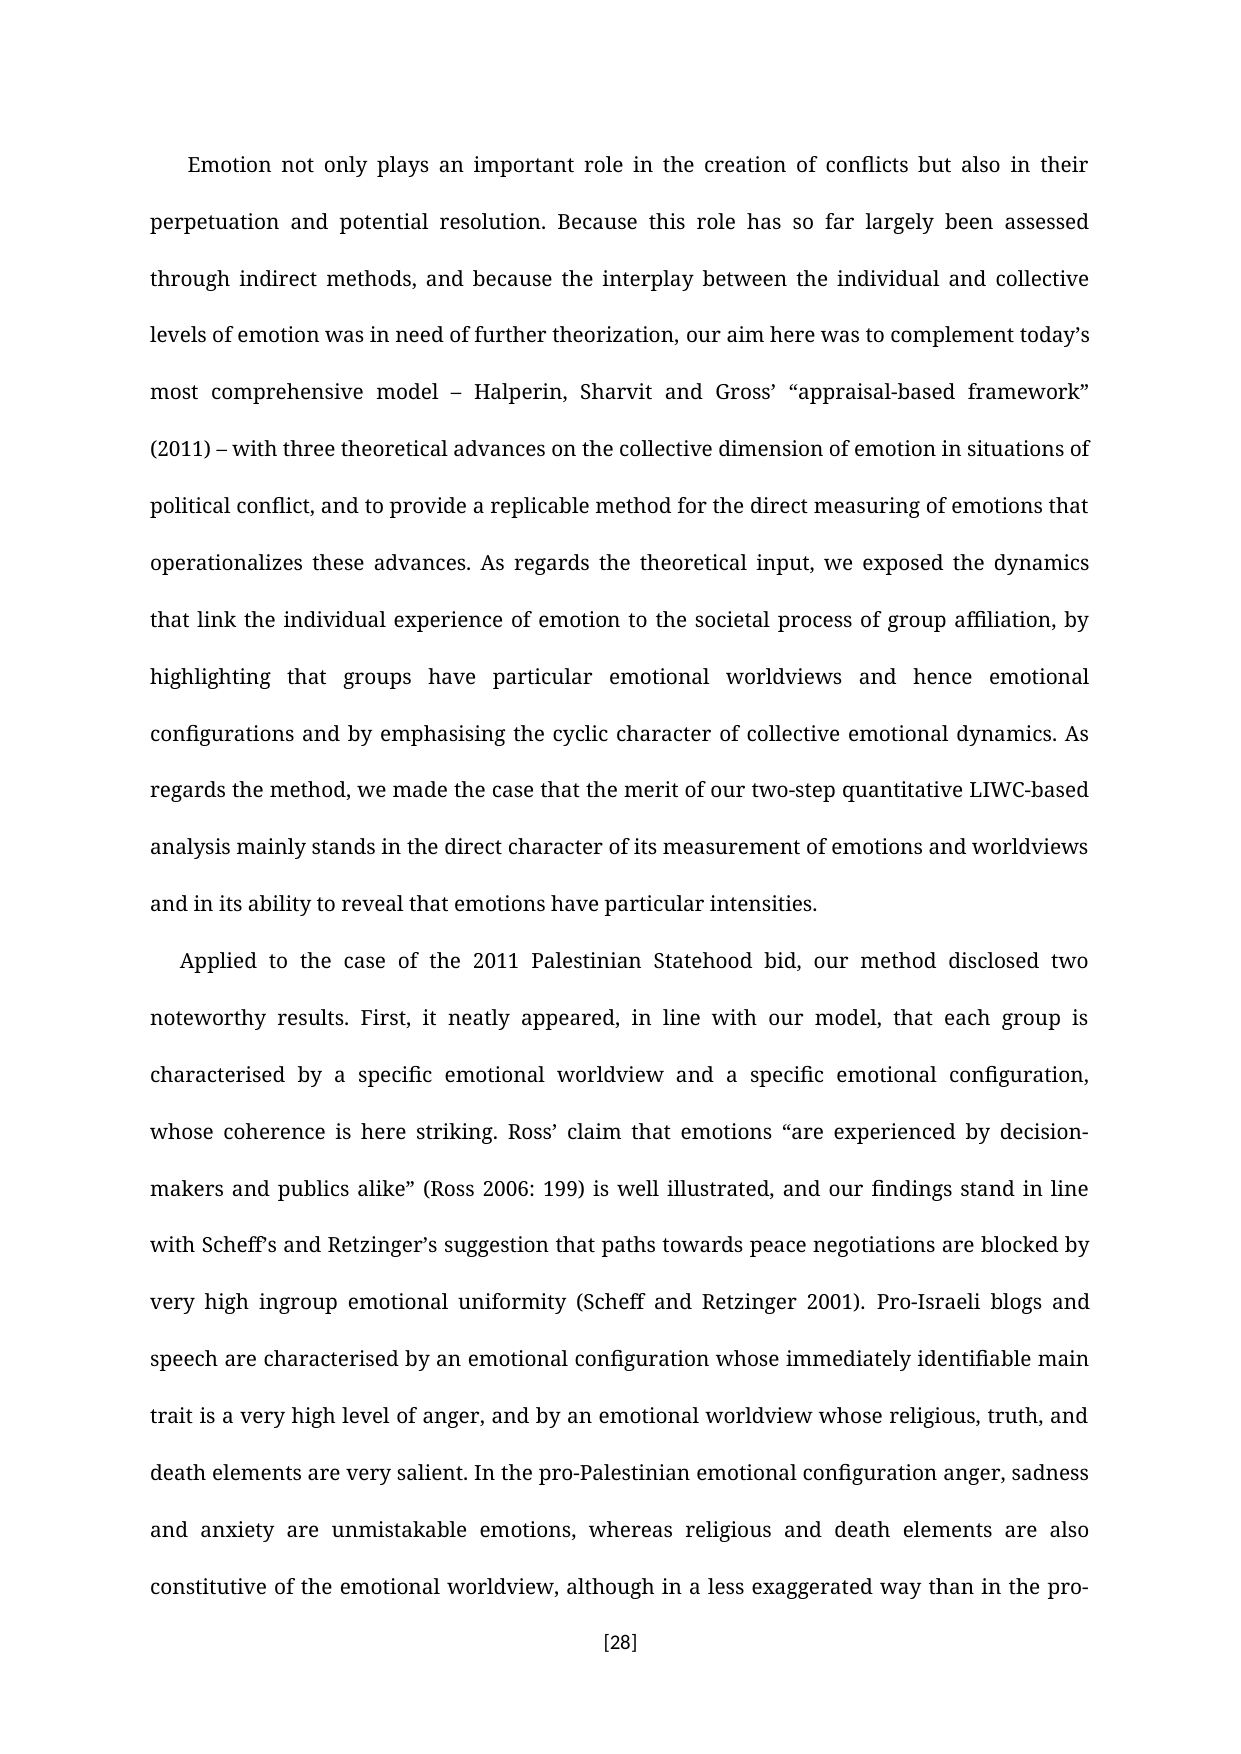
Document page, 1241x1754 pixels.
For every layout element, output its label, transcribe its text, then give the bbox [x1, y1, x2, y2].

list Emotion not only plays an important role in the creation of conflicts but also in their perpetuation and potential resolution. Because this role has so far largely been assessed through indirect methods, and because the interplay between the individual and collective levels of emotion was in need of further theorization, our aim here was to complement today’s most comprehensive model – Halperin, Sharvit and Gross’ “appraisal-based framework” (2011) – with three theoretical advances on the collective dimension of emotion in situations of political conflict, and to provide a replicable method for the direct measuring of emotions that operationalizes these advances. As regards the theoretical input, we exposed the dynamics that link the individual experience of emotion to the societal process of group affiliation, by highlighting that groups have particular emotional worldviews and hence emotional configurations and by emphasising the cyclic character of collective emotional dynamics. As regards the method, we made the case that the merit of our two-step quantitative LIWC-based analysis mainly stands in the direct character of its measurement of emotions and worldviews and in its ability to reveal that emotions have particular intensities. [150, 150, 1090, 918]
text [150, 946, 1090, 1600]
